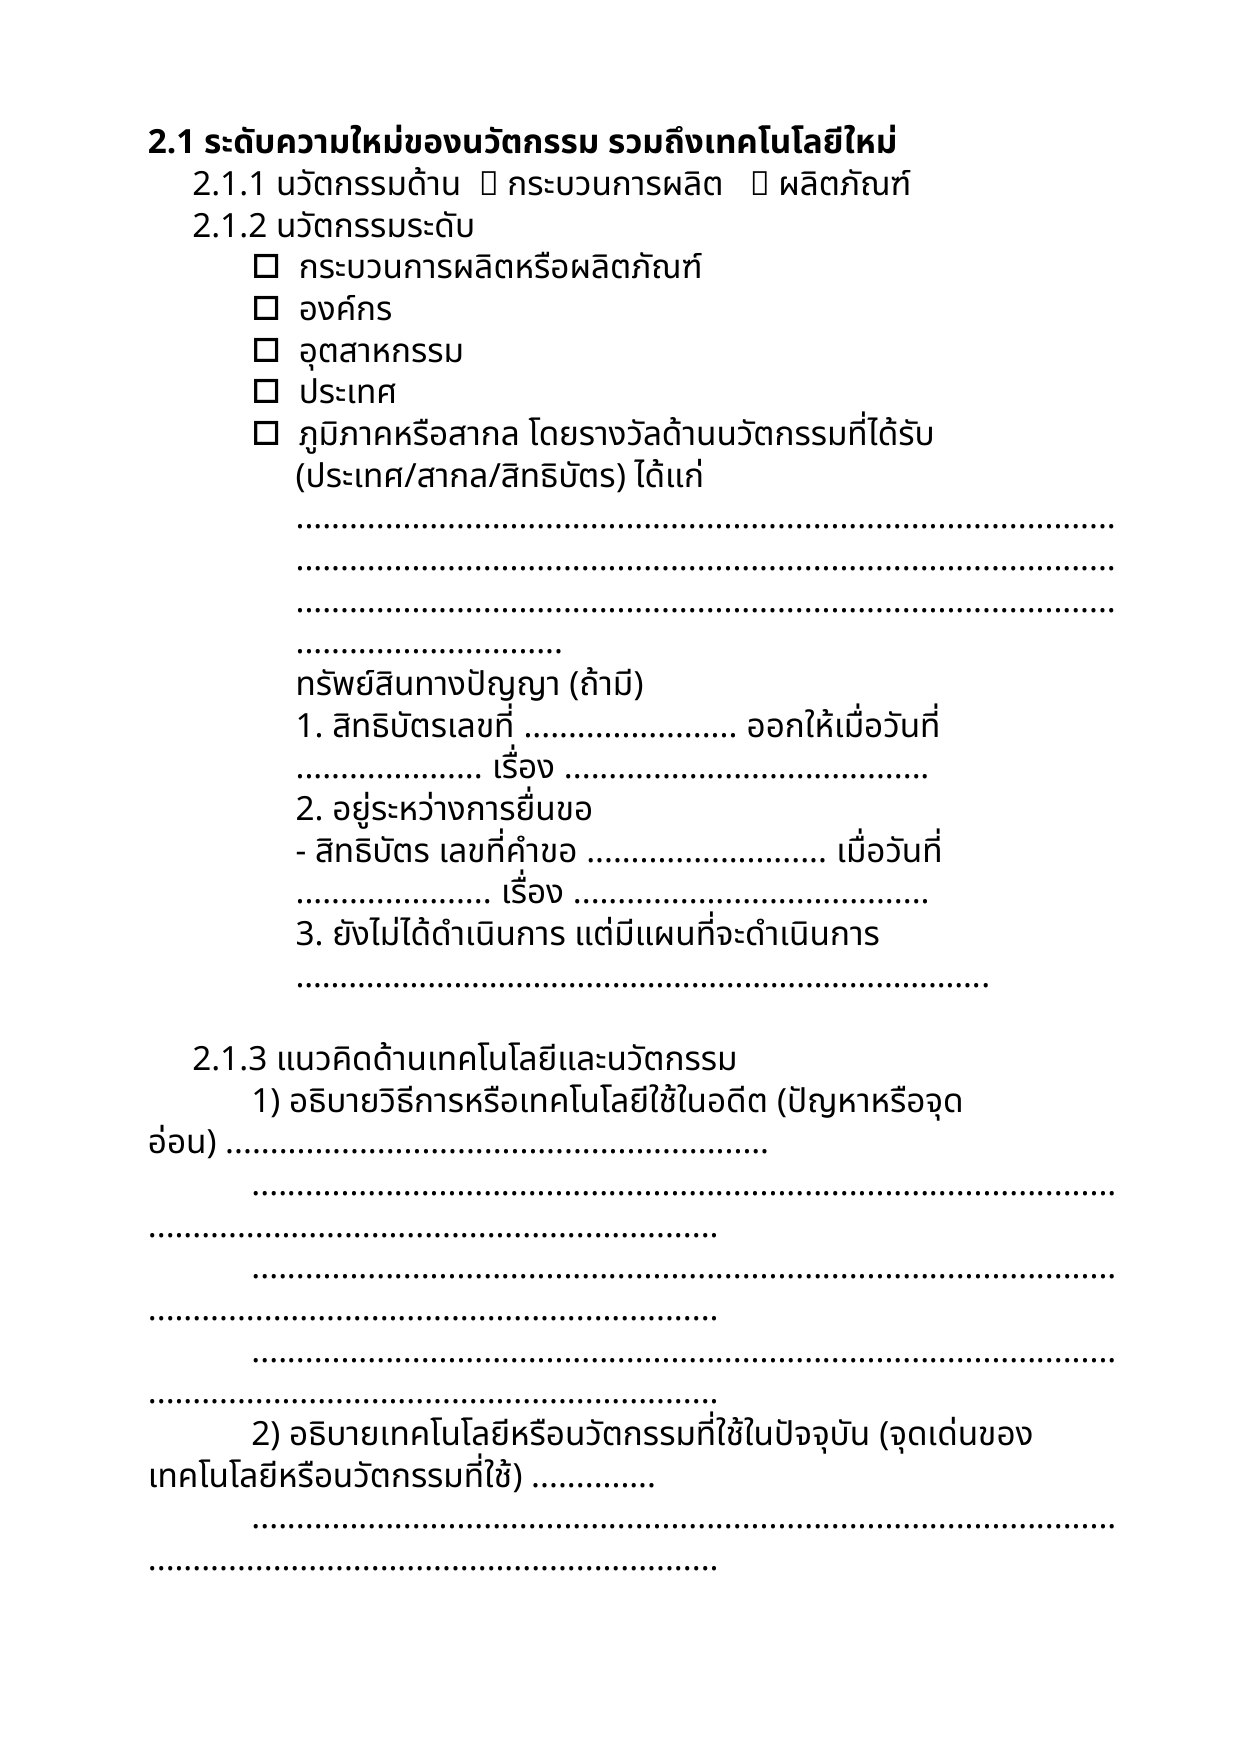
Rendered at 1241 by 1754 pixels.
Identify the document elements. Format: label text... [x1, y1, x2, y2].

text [148, 1495, 1122, 1579]
text ภูมิภาคหรือสากล โดยรางวัลด้านนวัตกรรมที่ได้รับ (ประเทศ/สากล/สิทธิบัตร) ได้แก่ .................................................................................................................................................................................................................................................................................................................. [251, 412, 1122, 662]
text กระบวนการผลิตหรือผลิตภัณฑ์ [251, 245, 1122, 287]
text 2.1.3 แนวคิดด้านเทคโนโลยีและนวัตกรรม [148, 1037, 1122, 1079]
text 2. อยู่ระหว่างการยื่นขอ [295, 787, 1122, 829]
text 2.1.1 นวัตกรรมด้าน กระบวนการผลิต ผลิตภัณฑ์ [148, 162, 1122, 204]
text ประเทศ [251, 370, 1122, 412]
text องค์กร [251, 287, 1122, 329]
text 2) อธิบายเทคโนโลยีหรือนวัตกรรมที่ใช้ในปัจจุบัน (จุดเด่นของเทคโนโลยีหรือนวัตกรรมที่ใช้) .............. [148, 1412, 1122, 1495]
text ทรัพย์สินทางปัญญา (ถ้ามี) [251, 662, 1122, 704]
text - สิทธิบัตร เลขที่คำขอ ........................... เมื่อวันที่ ...................... เรื่อง ........................................ [295, 829, 1122, 912]
text 1. สิทธิบัตรเลขที่ ........................ ออกให้เมื่อวันที่ ..................... เรื่อง ......................................... [295, 704, 1122, 787]
text 3. ยังไม่ได้ดำเนินการ แต่มีแผนที่จะดำเนินการ ……………………………………………………………………. [295, 912, 1122, 995]
text 2.1 ระดับความใหม่ของนวัตกรรม รวมถึงเทคโนโลยีใหม่ [148, 120, 1122, 162]
text 2.1.2 นวัตกรรมระดับ [192, 204, 1122, 245]
text อุตสาหกรรม [251, 329, 1122, 370]
text 1) อธิบายวิธีการหรือเทคโนโลยีใช้ในอดีต (ปัญหาหรือจุดอ่อน) ............................................................. [148, 1079, 1122, 1162]
